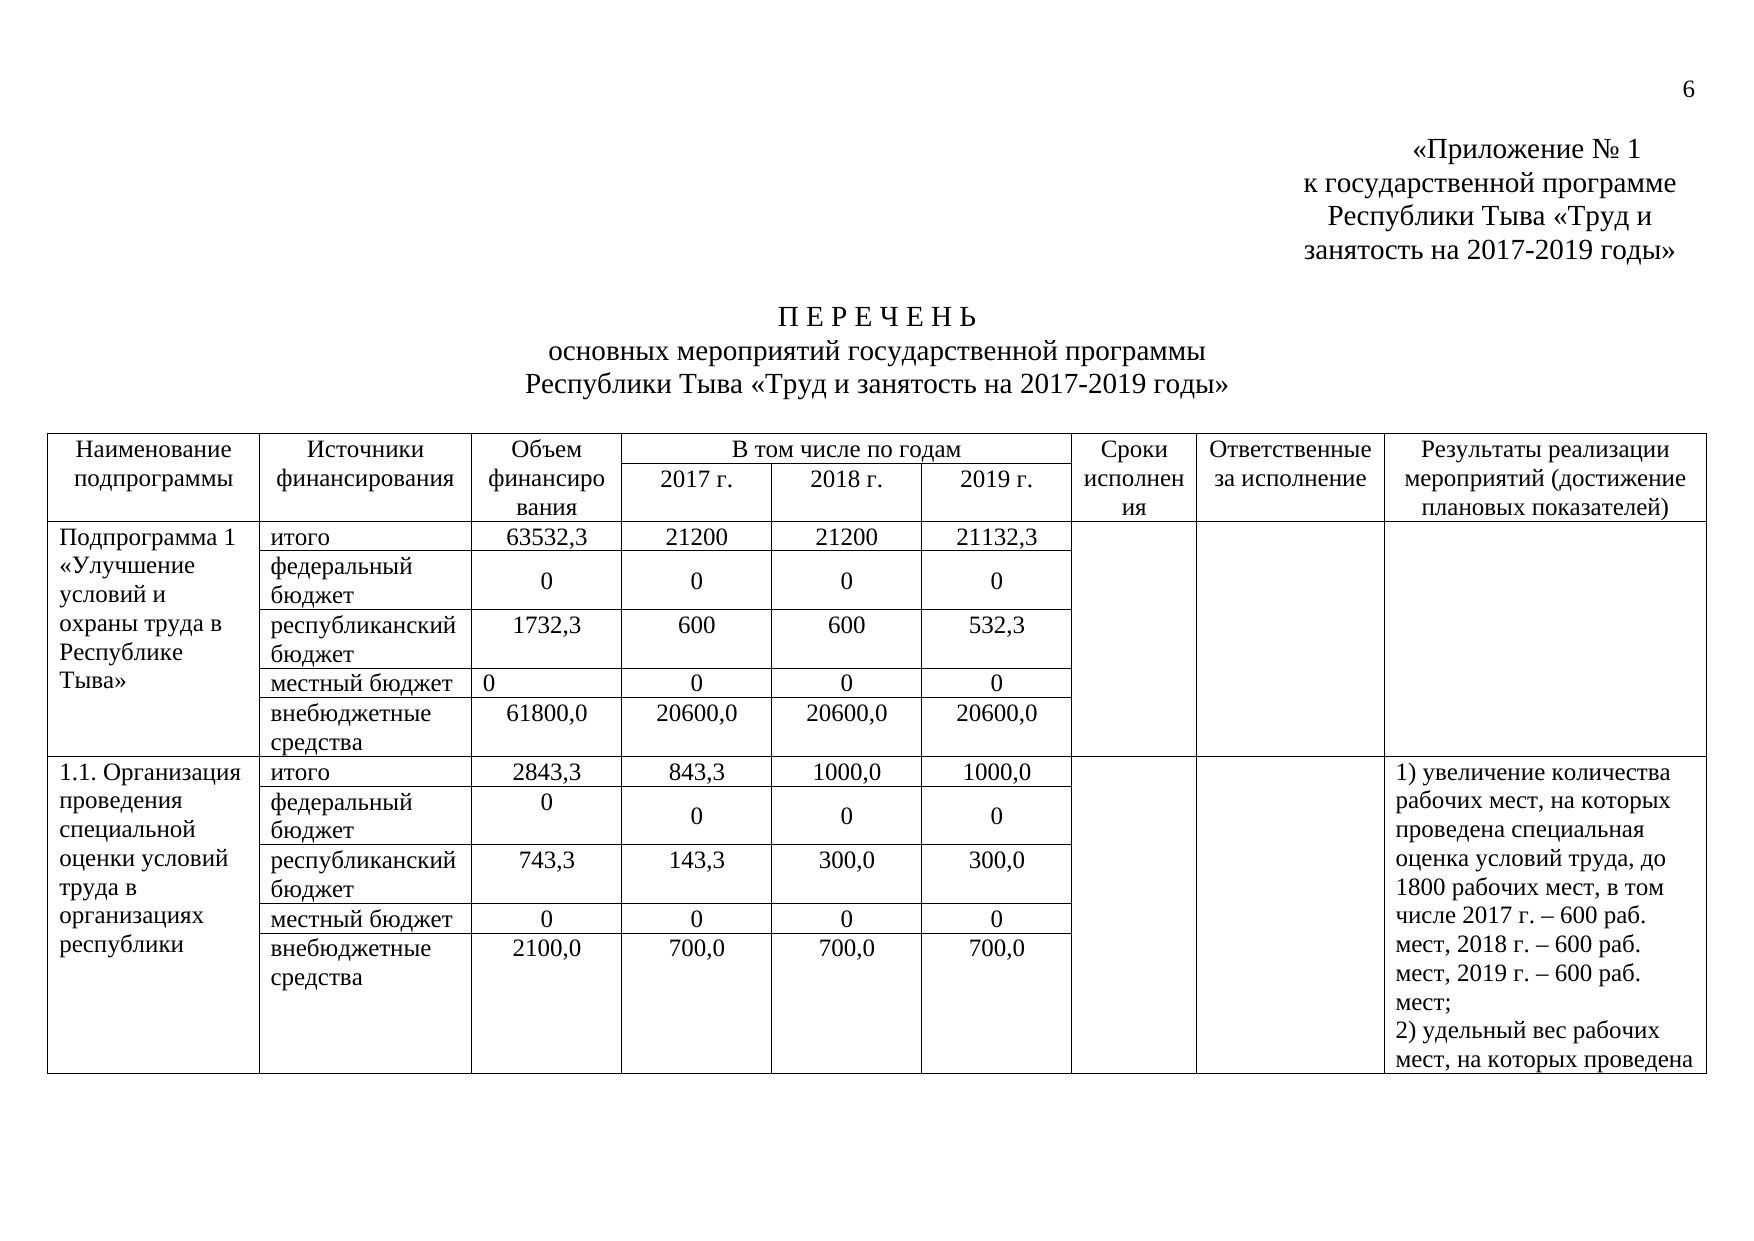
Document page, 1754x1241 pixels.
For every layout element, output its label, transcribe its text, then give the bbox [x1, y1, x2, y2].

table_cell 2100,0 [472, 934, 621, 1073]
table_cell 0 [472, 551, 621, 609]
table_cell 20600,0 [772, 698, 921, 756]
table_cell 0 [772, 551, 921, 609]
table_header Результаты реализации мероприятий (достижение плановых показателей) [1385, 434, 1706, 521]
table_cell 0 [922, 904, 1071, 932]
table_cell 20600,0 [922, 698, 1071, 756]
text «Приложение № 1 [1285, 131, 1695, 165]
table_cell [1197, 522, 1384, 756]
table_cell 1000,0 [772, 757, 921, 786]
table_cell 21200 [622, 522, 771, 550]
table_cell 0 [472, 904, 621, 932]
table_cell итого [260, 757, 471, 786]
table_cell 21200 [772, 522, 921, 550]
table_cell республиканский бюджет [260, 610, 471, 667]
table_cell 743,3 [472, 845, 621, 903]
table_cell 843,3 [622, 757, 771, 786]
table_cell 1000,0 [922, 757, 1071, 786]
table_cell 0 [622, 551, 771, 609]
table_cell 600 [772, 610, 921, 667]
table_cell итого [260, 522, 471, 550]
text Республики Тыва «Труд и занятость на 2017-2019 годы» [59, 366, 1695, 400]
table_cell 0 [472, 787, 621, 844]
table_cell 1) увеличение количества рабочих мест, на которых проведена специальная оценка условий труда, до 1800 рабочих мест, в том числе 2017 г. – 600 раб. мест, 2018 г. – 600 раб. мест, 2019 г. – 600 раб. мест; 2) удельный вес рабочих мест, на которых проведена [1385, 757, 1706, 1073]
table_cell внебюджетные средства [260, 698, 471, 756]
table_cell 2843,3 [472, 757, 621, 786]
table_cell 20600,0 [622, 698, 771, 756]
table_cell федеральный бюджет [260, 551, 471, 609]
text занятость на 2017-2019 годы» [1285, 232, 1695, 266]
table_cell 0 [922, 787, 1071, 844]
table_cell 0 [472, 669, 621, 697]
table_cell 0 [772, 904, 921, 932]
table_cell 21132,3 [922, 522, 1071, 550]
text Республики Тыва «Труд и [1285, 198, 1695, 232]
table_cell 700,0 [772, 934, 921, 1073]
table_cell 143,3 [622, 845, 771, 903]
table_cell федеральный бюджет [260, 787, 471, 844]
table_cell местный бюджет [260, 904, 471, 932]
table_header Наименование подпрограммы [48, 434, 259, 521]
table_cell 0 [772, 787, 921, 844]
table_cell 700,0 [922, 934, 1071, 1073]
table_cell внебюджетные средства [260, 934, 471, 1073]
text основных мероприятий государственной программы [59, 333, 1695, 366]
text П Е Р Е Ч Е Н Ь [59, 299, 1695, 333]
table_cell 600 [622, 610, 771, 667]
table_cell 0 [622, 669, 771, 697]
table_cell 0 [922, 551, 1071, 609]
table_cell 2019 г. [922, 464, 1071, 521]
table_header Сроки исполнения [1072, 434, 1196, 521]
table_cell 300,0 [772, 845, 921, 903]
table_cell Подпрограмма 1 «Улучшение условий и охраны труда в Республике Тыва» [48, 522, 259, 756]
table_cell 0 [922, 669, 1071, 697]
table_cell республиканский бюджет [260, 845, 471, 903]
table_cell 61800,0 [472, 698, 621, 756]
table_header Ответственные за исполнение [1197, 434, 1384, 521]
table_header В том числе по годам [622, 434, 1071, 463]
table_cell 63532,3 [472, 522, 621, 550]
text к государственной программе [1285, 165, 1695, 198]
table_cell 0 [622, 904, 771, 932]
table_cell [1197, 757, 1384, 1073]
table_cell 700,0 [622, 934, 771, 1073]
table_cell 1.1. Организация проведения специальной оценки условий труда в организациях республики [48, 757, 259, 1073]
table_cell 2017 г. [622, 464, 771, 521]
table_cell [1072, 757, 1196, 1073]
table_cell 0 [772, 669, 921, 697]
table_cell 532,3 [922, 610, 1071, 667]
table_header Объем финансирования [472, 434, 621, 521]
table_cell [1072, 522, 1196, 756]
table_cell 1732,3 [472, 610, 621, 667]
table_cell 300,0 [922, 845, 1071, 903]
table_cell 2018 г. [772, 464, 921, 521]
table_cell [1385, 522, 1706, 756]
table_cell местный бюджет [260, 669, 471, 697]
table_header Источники финансирования [260, 434, 471, 521]
table_cell 0 [622, 787, 771, 844]
